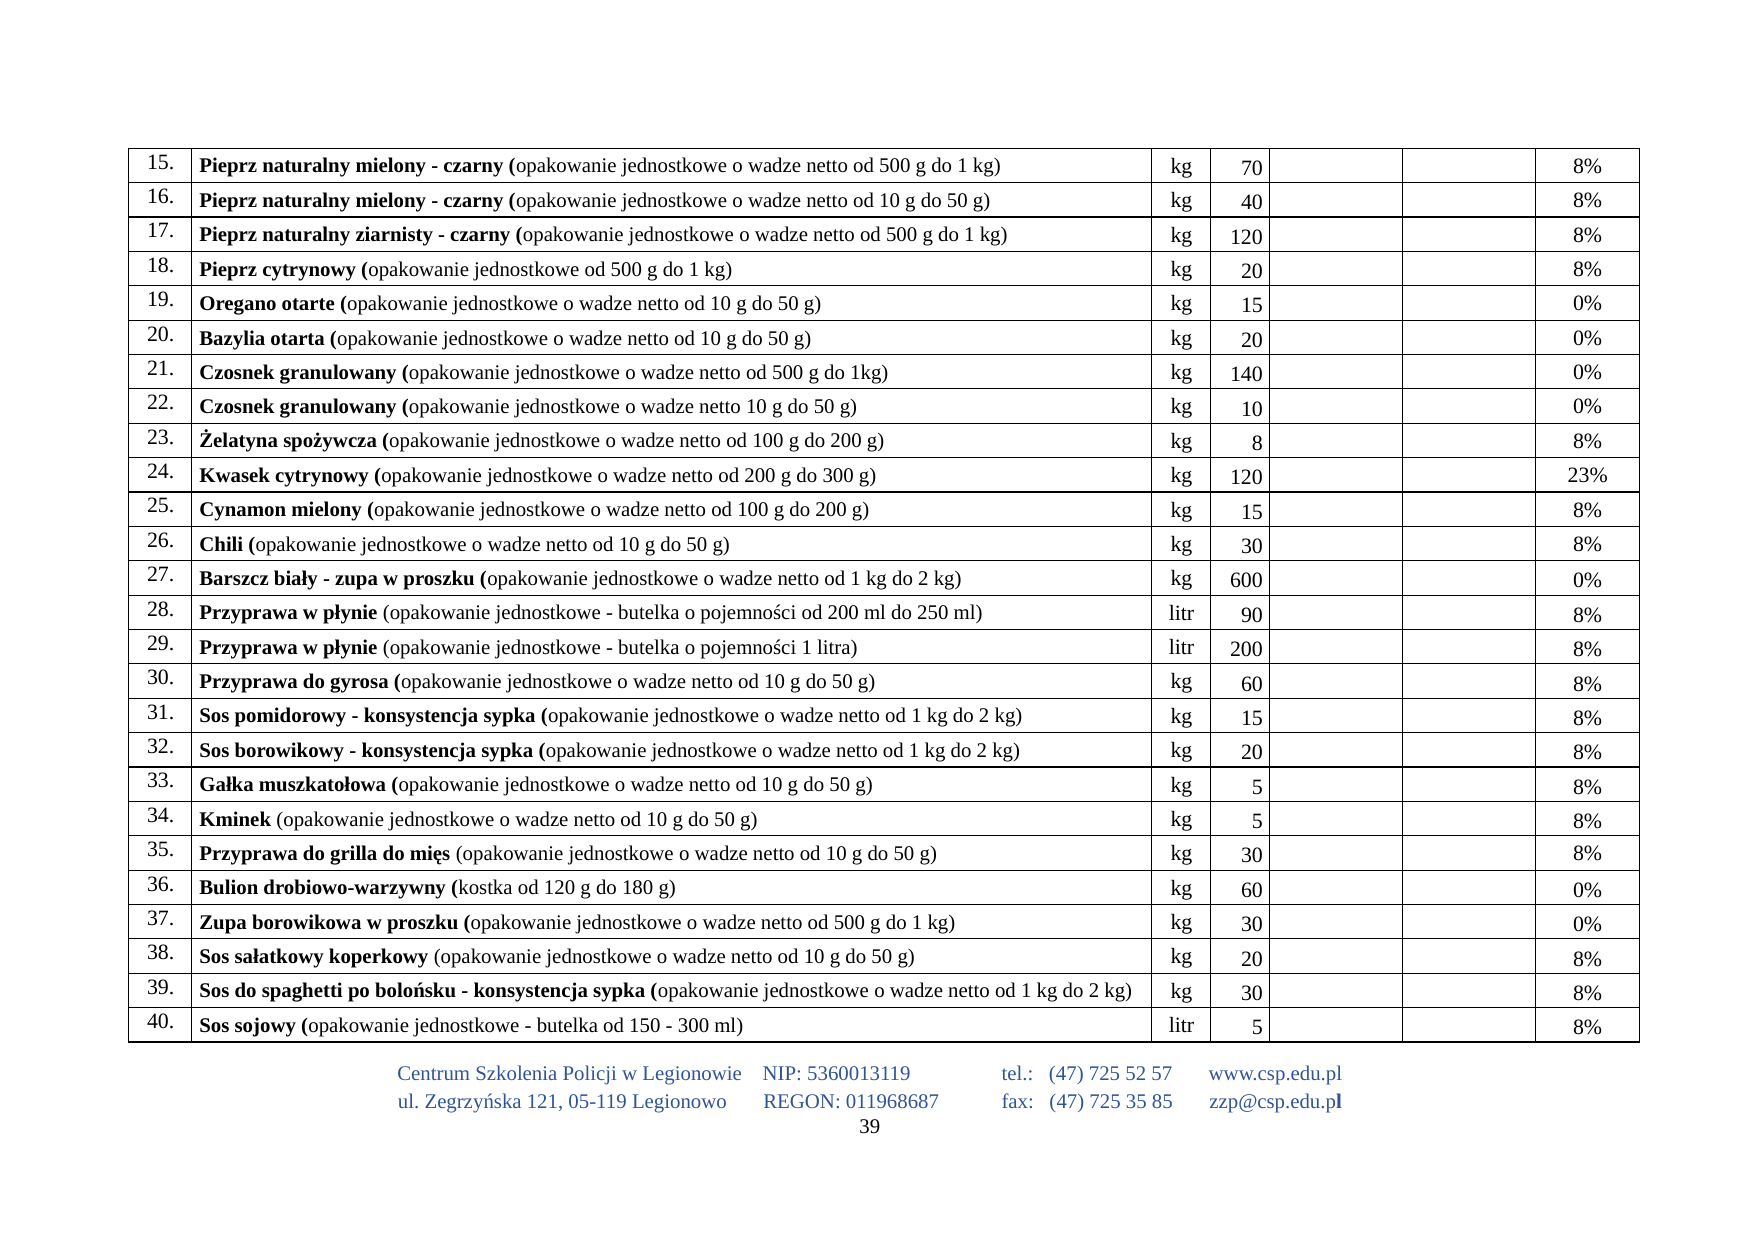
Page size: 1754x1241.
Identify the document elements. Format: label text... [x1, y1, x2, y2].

table_cell 8% [1536, 802, 1639, 835]
table_cell Pieprz cytrynowy (opakowanie jednostkowe od 500 g do 1 kg) [192, 252, 1151, 285]
table_cell 34. [129, 802, 191, 835]
table_cell Pieprz naturalny mielony - czarny (opakowanie jednostkowe o wadze netto od 500 g do 1 kg) [192, 149, 1151, 182]
table_cell 32. [129, 733, 191, 766]
table_cell [1403, 699, 1535, 732]
table_cell [1270, 596, 1402, 629]
table_cell 8% [1536, 630, 1639, 663]
table_cell [1270, 252, 1402, 285]
table_cell Oregano otarte (opakowanie jednostkowe o wadze netto od 10 g do 50 g) [192, 286, 1151, 319]
table_cell [1403, 493, 1535, 526]
table_cell [1403, 149, 1535, 182]
table_cell Cynamon mielony (opakowanie jednostkowe o wadze netto od 100 g do 200 g) [192, 493, 1151, 526]
table_cell 0% [1536, 871, 1639, 904]
table_cell [1403, 733, 1535, 766]
table_cell 8 [1211, 424, 1269, 457]
table_cell kg [1152, 321, 1210, 354]
table_cell 5 [1211, 1008, 1269, 1041]
table_cell [1270, 321, 1402, 354]
table_cell Czosnek granulowany (opakowanie jednostkowe o wadze netto od 500 g do 1kg) [192, 355, 1151, 388]
table_cell kg [1152, 561, 1210, 594]
table_cell 5 [1211, 768, 1269, 801]
table_cell [1270, 939, 1402, 973]
table_cell [1403, 939, 1535, 973]
table_cell 5 [1211, 802, 1269, 835]
table_cell 8% [1536, 699, 1639, 732]
table_cell [1403, 871, 1535, 904]
table_cell 120 [1211, 218, 1269, 251]
table_cell kg [1152, 699, 1210, 732]
table_cell kg [1152, 424, 1210, 457]
table_cell 8% [1536, 252, 1639, 285]
table_cell 30 [1211, 836, 1269, 869]
table_cell [1403, 424, 1535, 457]
table_cell 15 [1211, 286, 1269, 319]
table_cell 33. [129, 768, 191, 801]
table_cell Żelatyna spożywcza (opakowanie jednostkowe o wadze netto od 100 g do 200 g) [192, 424, 1151, 457]
table_cell 29. [129, 630, 191, 663]
table_cell [1403, 802, 1535, 835]
table_cell Bazylia otarta (opakowanie jednostkowe o wadze netto od 10 g do 50 g) [192, 321, 1151, 354]
table_cell [1403, 458, 1535, 491]
table_cell [1270, 424, 1402, 457]
table_cell kg [1152, 458, 1210, 491]
table_cell 70 [1211, 149, 1269, 182]
table_cell 28. [129, 596, 191, 629]
table_cell [1270, 218, 1402, 251]
table_cell [1403, 252, 1535, 285]
table_cell [1403, 286, 1535, 319]
table_cell 30 [1211, 974, 1269, 1007]
table_cell 0% [1536, 321, 1639, 354]
table_cell [1403, 561, 1535, 594]
table_cell Sos sałatkowy koperkowy (opakowanie jednostkowe o wadze netto od 10 g do 50 g) [192, 939, 1151, 973]
table_cell [1270, 733, 1402, 766]
table_cell 0% [1536, 389, 1639, 423]
table_cell 600 [1211, 561, 1269, 594]
table_cell kg [1152, 836, 1210, 869]
table_cell 27. [129, 561, 191, 594]
table_cell 8% [1536, 664, 1639, 698]
table_cell 8% [1536, 733, 1639, 766]
table_cell 30 [1211, 905, 1269, 938]
table_cell litr [1152, 1008, 1210, 1041]
table_cell [1270, 458, 1402, 491]
table_cell kg [1152, 527, 1210, 560]
table_cell [1270, 871, 1402, 904]
table_cell 90 [1211, 596, 1269, 629]
table_cell Przyprawa do grilla do mięs (opakowanie jednostkowe o wadze netto od 10 g do 50 g) [192, 836, 1151, 869]
table_cell [1403, 905, 1535, 938]
table_cell 200 [1211, 630, 1269, 663]
table_cell [1270, 664, 1402, 698]
table_cell 37. [129, 905, 191, 938]
table_cell 23% [1536, 458, 1639, 491]
table_cell 35. [129, 836, 191, 869]
table_cell 30. [129, 664, 191, 698]
table_cell 0% [1536, 561, 1639, 594]
table_cell 8% [1536, 768, 1639, 801]
table_cell 36. [129, 871, 191, 904]
table_cell [1270, 286, 1402, 319]
table_cell kg [1152, 939, 1210, 973]
table_cell [1270, 493, 1402, 526]
table_cell [1403, 1008, 1535, 1041]
table_cell [1270, 183, 1402, 216]
table_cell 0% [1536, 905, 1639, 938]
table_cell [1270, 389, 1402, 423]
table_cell [1403, 768, 1535, 801]
table_cell 16. [129, 183, 191, 216]
table_cell [1403, 321, 1535, 354]
table_cell [1403, 664, 1535, 698]
table_cell Pieprz naturalny mielony - czarny (opakowanie jednostkowe o wadze netto od 10 g do 50 g) [192, 183, 1151, 216]
table_cell Sos borowikowy - konsystencja sypka (opakowanie jednostkowe o wadze netto od 1 kg do 2 kg) [192, 733, 1151, 766]
table_cell 38. [129, 939, 191, 973]
table_cell 10 [1211, 389, 1269, 423]
table_cell [1270, 527, 1402, 560]
table_cell kg [1152, 768, 1210, 801]
table_cell Sos sojowy (opakowanie jednostkowe - butelka od 150 - 300 ml) [192, 1008, 1151, 1041]
table_cell 140 [1211, 355, 1269, 388]
table_cell 31. [129, 699, 191, 732]
table_cell 20 [1211, 321, 1269, 354]
table_cell 21. [129, 355, 191, 388]
table_cell Sos pomidorowy - konsystencja sypka (opakowanie jednostkowe o wadze netto od 1 kg do 2 kg) [192, 699, 1151, 732]
table_cell Sos do spaghetti po bolońsku - konsystencja sypka (opakowanie jednostkowe o wadze netto od 1 kg do 2 kg) [192, 974, 1151, 1007]
table_cell [1270, 905, 1402, 938]
table_cell [1270, 561, 1402, 594]
table_cell [1270, 836, 1402, 869]
table_cell 20 [1211, 939, 1269, 973]
table_cell litr [1152, 630, 1210, 663]
table_cell 60 [1211, 664, 1269, 698]
table_cell Barszcz biały - zupa w proszku (opakowanie jednostkowe o wadze netto od 1 kg do 2 kg) [192, 561, 1151, 594]
table_cell kg [1152, 183, 1210, 216]
table_cell 0% [1536, 355, 1639, 388]
table_cell Kwasek cytrynowy (opakowanie jednostkowe o wadze netto od 200 g do 300 g) [192, 458, 1151, 491]
table_cell 39. [129, 974, 191, 1007]
table_cell Przyprawa do gyrosa (opakowanie jednostkowe o wadze netto od 10 g do 50 g) [192, 664, 1151, 698]
table_cell [1270, 974, 1402, 1007]
table_cell Kminek (opakowanie jednostkowe o wadze netto od 10 g do 50 g) [192, 802, 1151, 835]
table_cell 8% [1536, 939, 1639, 973]
table_cell 15 [1211, 699, 1269, 732]
table_cell Bulion drobiowo-warzywny (kostka od 120 g do 180 g) [192, 871, 1151, 904]
table_cell 8% [1536, 1008, 1639, 1041]
table_cell kg [1152, 218, 1210, 251]
table_cell kg [1152, 871, 1210, 904]
table_cell kg [1152, 974, 1210, 1007]
table_cell 30 [1211, 527, 1269, 560]
table_cell [1403, 389, 1535, 423]
table_cell 15. [129, 149, 191, 182]
table_cell [1403, 974, 1535, 1007]
table_cell kg [1152, 252, 1210, 285]
table_cell 24. [129, 458, 191, 491]
table_cell [1403, 355, 1535, 388]
table_cell 15 [1211, 493, 1269, 526]
table_cell 17. [129, 218, 191, 251]
table_cell kg [1152, 733, 1210, 766]
table_cell Gałka muszkatołowa (opakowanie jednostkowe o wadze netto od 10 g do 50 g) [192, 768, 1151, 801]
table_cell 40 [1211, 183, 1269, 216]
table_cell [1270, 802, 1402, 835]
table_cell [1403, 527, 1535, 560]
table_cell Przyprawa w płynie (opakowanie jednostkowe - butelka o pojemności od 200 ml do 250 ml) [192, 596, 1151, 629]
table_cell litr [1152, 596, 1210, 629]
table_cell 20 [1211, 733, 1269, 766]
table_cell 8% [1536, 183, 1639, 216]
table_cell Zupa borowikowa w proszku (opakowanie jednostkowe o wadze netto od 500 g do 1 kg) [192, 905, 1151, 938]
table_cell [1403, 630, 1535, 663]
table_cell 120 [1211, 458, 1269, 491]
table_cell Przyprawa w płynie (opakowanie jednostkowe - butelka o pojemności 1 litra) [192, 630, 1151, 663]
table_cell [1270, 699, 1402, 732]
table_cell 26. [129, 527, 191, 560]
table_cell [1270, 149, 1402, 182]
table_cell kg [1152, 355, 1210, 388]
table_cell kg [1152, 664, 1210, 698]
table_cell 20. [129, 321, 191, 354]
table_cell kg [1152, 802, 1210, 835]
table_cell [1403, 596, 1535, 629]
table_cell 40. [129, 1008, 191, 1041]
table_cell 8% [1536, 527, 1639, 560]
table_cell [1403, 836, 1535, 869]
table_cell 8% [1536, 493, 1639, 526]
table_cell Pieprz naturalny ziarnisty - czarny (opakowanie jednostkowe o wadze netto od 500 g do 1 kg) [192, 218, 1151, 251]
table_cell 8% [1536, 974, 1639, 1007]
table_cell 0% [1536, 286, 1639, 319]
table_cell 8% [1536, 596, 1639, 629]
table_cell kg [1152, 286, 1210, 319]
table_cell 8% [1536, 424, 1639, 457]
table_cell kg [1152, 905, 1210, 938]
table_cell [1270, 1008, 1402, 1041]
table_cell 19. [129, 286, 191, 319]
table_cell [1403, 183, 1535, 216]
table_cell kg [1152, 493, 1210, 526]
table_cell Czosnek granulowany (opakowanie jednostkowe o wadze netto 10 g do 50 g) [192, 389, 1151, 423]
table_cell [1270, 768, 1402, 801]
table_cell kg [1152, 389, 1210, 423]
table_cell kg [1152, 149, 1210, 182]
table_cell Chili (opakowanie jednostkowe o wadze netto od 10 g do 50 g) [192, 527, 1151, 560]
table_cell [1403, 218, 1535, 251]
table_cell 23. [129, 424, 191, 457]
table_cell 18. [129, 252, 191, 285]
table_cell 25. [129, 493, 191, 526]
table_cell 8% [1536, 836, 1639, 869]
table_cell [1270, 355, 1402, 388]
table_cell 20 [1211, 252, 1269, 285]
table_cell 22. [129, 389, 191, 423]
table_cell 8% [1536, 149, 1639, 182]
table_cell 60 [1211, 871, 1269, 904]
table_cell 8% [1536, 218, 1639, 251]
table_cell [1270, 630, 1402, 663]
